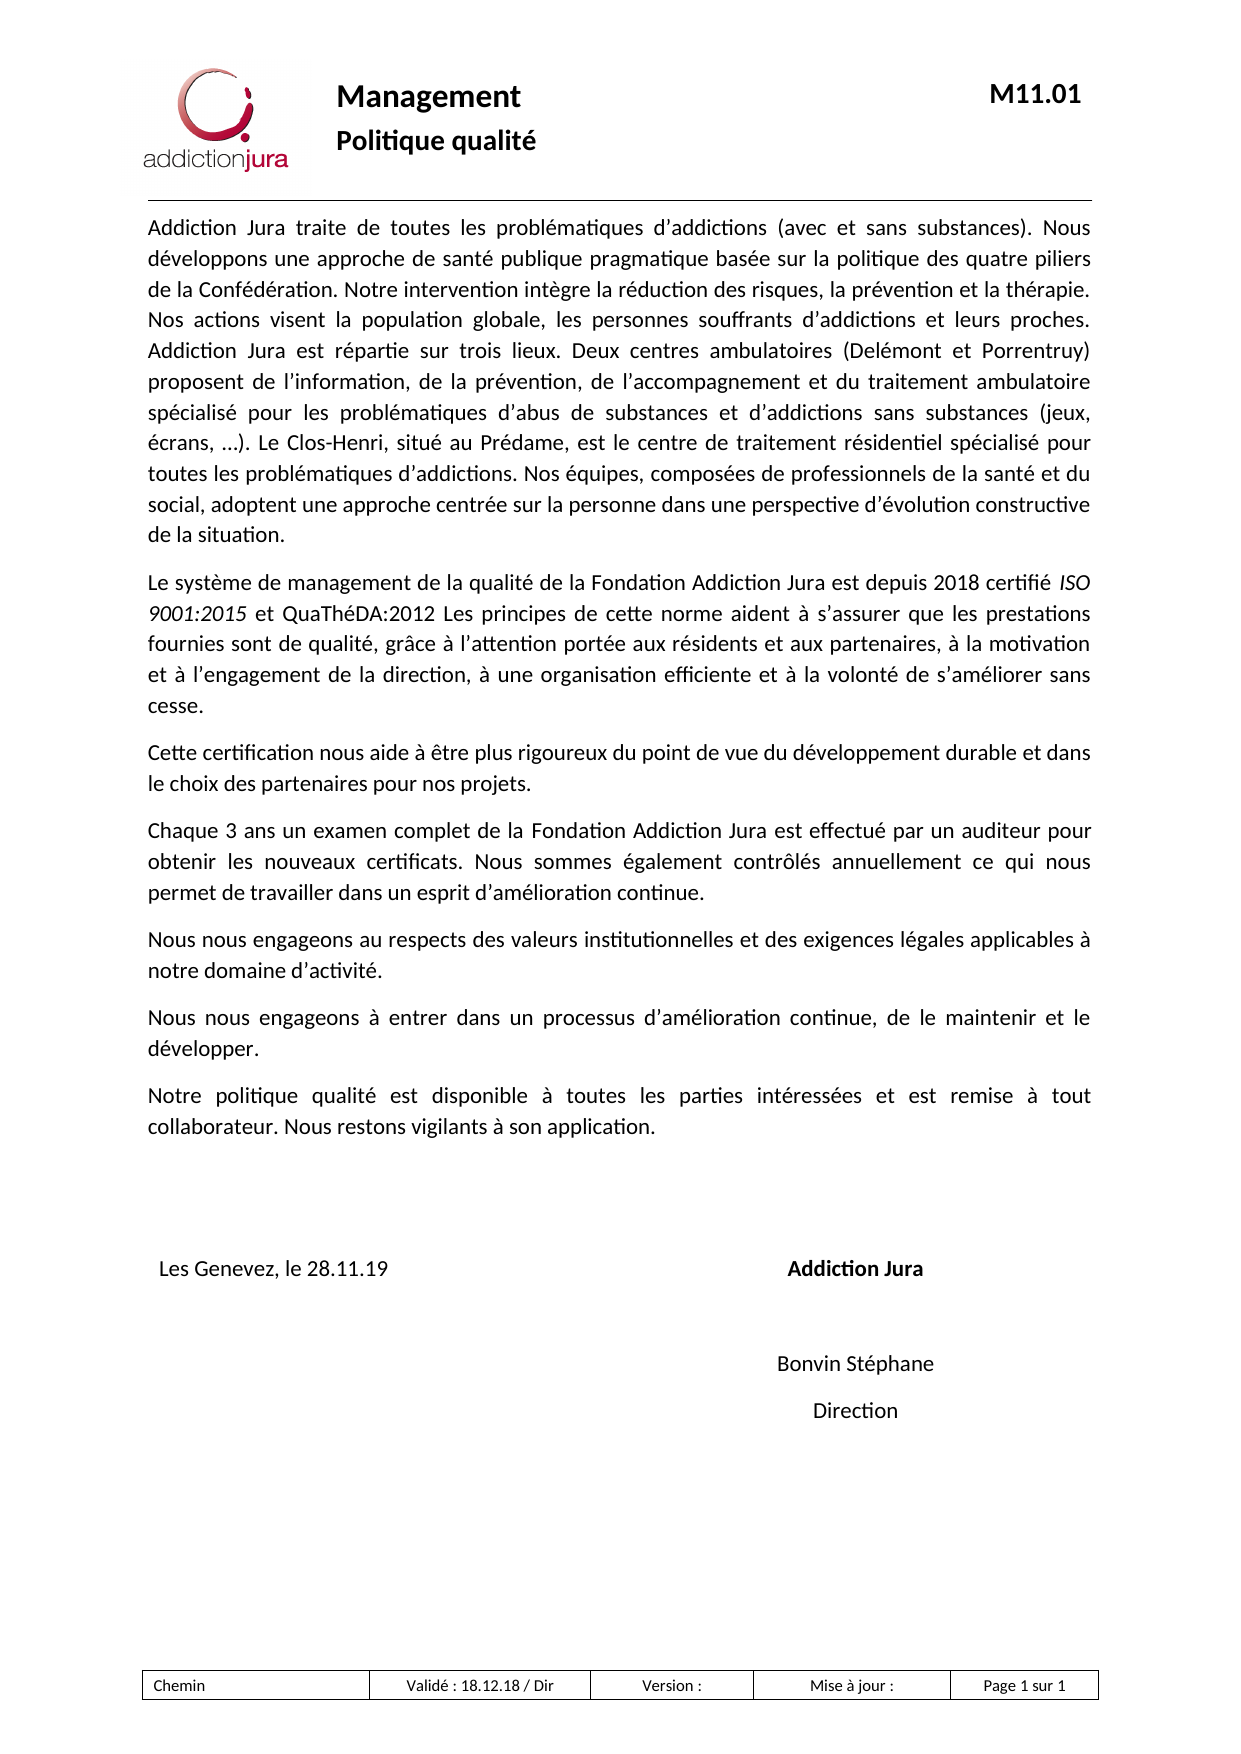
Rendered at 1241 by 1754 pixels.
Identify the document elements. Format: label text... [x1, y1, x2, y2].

text Addiction Jura traite de toutes les problématiques d’addictions (avec et sans substances). Nous développons une approche de santé publique pragmatique basée sur la politique des quatre piliers de la Confédération. Notre intervention intègre la réduction des risques, la prévention et la thérapie. Nos actions visent la population globale, les personnes souffrants d’addictions et leurs proches. Addiction Jura est répartie sur trois lieux. Deux centres ambulatoires (Delémont et Porrentruy) proposent de l’information, de la prévention, de l’accompagnement et du traitement ambulatoire spécialisé pour les problématiques d’abus de substances et d’addictions sans substances (jeux, écrans, …). Le Clos-Henri, situé au Prédame, est le centre de traitement résidentiel spécialisé pour toutes les problématiques d’addictions. Nos équipes, composées de professionnels de la santé et du social, adoptent une approche centrée sur la personne dans une perspective d’évolution constructive de la situation. [148, 213, 1092, 548]
text Nous nous engageons au respects des valeurs institutionnelles et des exigences légales applicables à notre domaine d’activité. [148, 925, 1092, 984]
table_header Les Genevez, le 28.11.19 [148, 1254, 619, 1444]
text Le système de management de la qualité de la Fondation Addiction Jura est depuis 2018 certifié ISO 9001:2015 et QuaThéDA:2012 Les principes de cette norme aident à s’assurer que les prestations fournies sont de qualité, grâce à l’attention portée aux résidents et aux partenaires, à la motivation et à l’engagement de la direction, à une organisation efficiente et à la volonté de s’améliorer sans cesse. [148, 568, 1092, 599]
text Chaque 3 ans un examen complet de la Fondation Addiction Jura est effectué par un auditeur pour obtenir les nouveaux certificats. Nous sommes également contrôlés annuellement ce qui nous permet de travailler dans un esprit d’amélioration continue. [148, 816, 1092, 906]
text Cette certification nous aide à être plus rigoureux du point de vue du développement durable et dans le choix des partenaires pour nos projets. [148, 738, 1092, 797]
text Le système de management de la qualité de la Fondation Addiction Jura est depuis 2018 certifié ISO 9001:2015 et QuaThéDA:2012 Les principes de cette norme aident à s’assurer que les prestations fournies sont de qualité, grâce à l’attention portée aux résidents et aux partenaires, à la motivation et à l’engagement de la direction, à une organisation efficiente et à la volonté de s’améliorer sans cesse. [148, 688, 1092, 719]
table_header Addiction Jura Bonvin Stéphane Direction [620, 1254, 1091, 1444]
text Nous nous engageons à entrer dans un processus d’amélioration continue, de le maintenir et le développer. [148, 1003, 1092, 1062]
text Notre politique qualité est disponible à toutes les parties intéressées et est remise à tout collaborateur. Nous restons vigilants à son application. [148, 1081, 1092, 1140]
